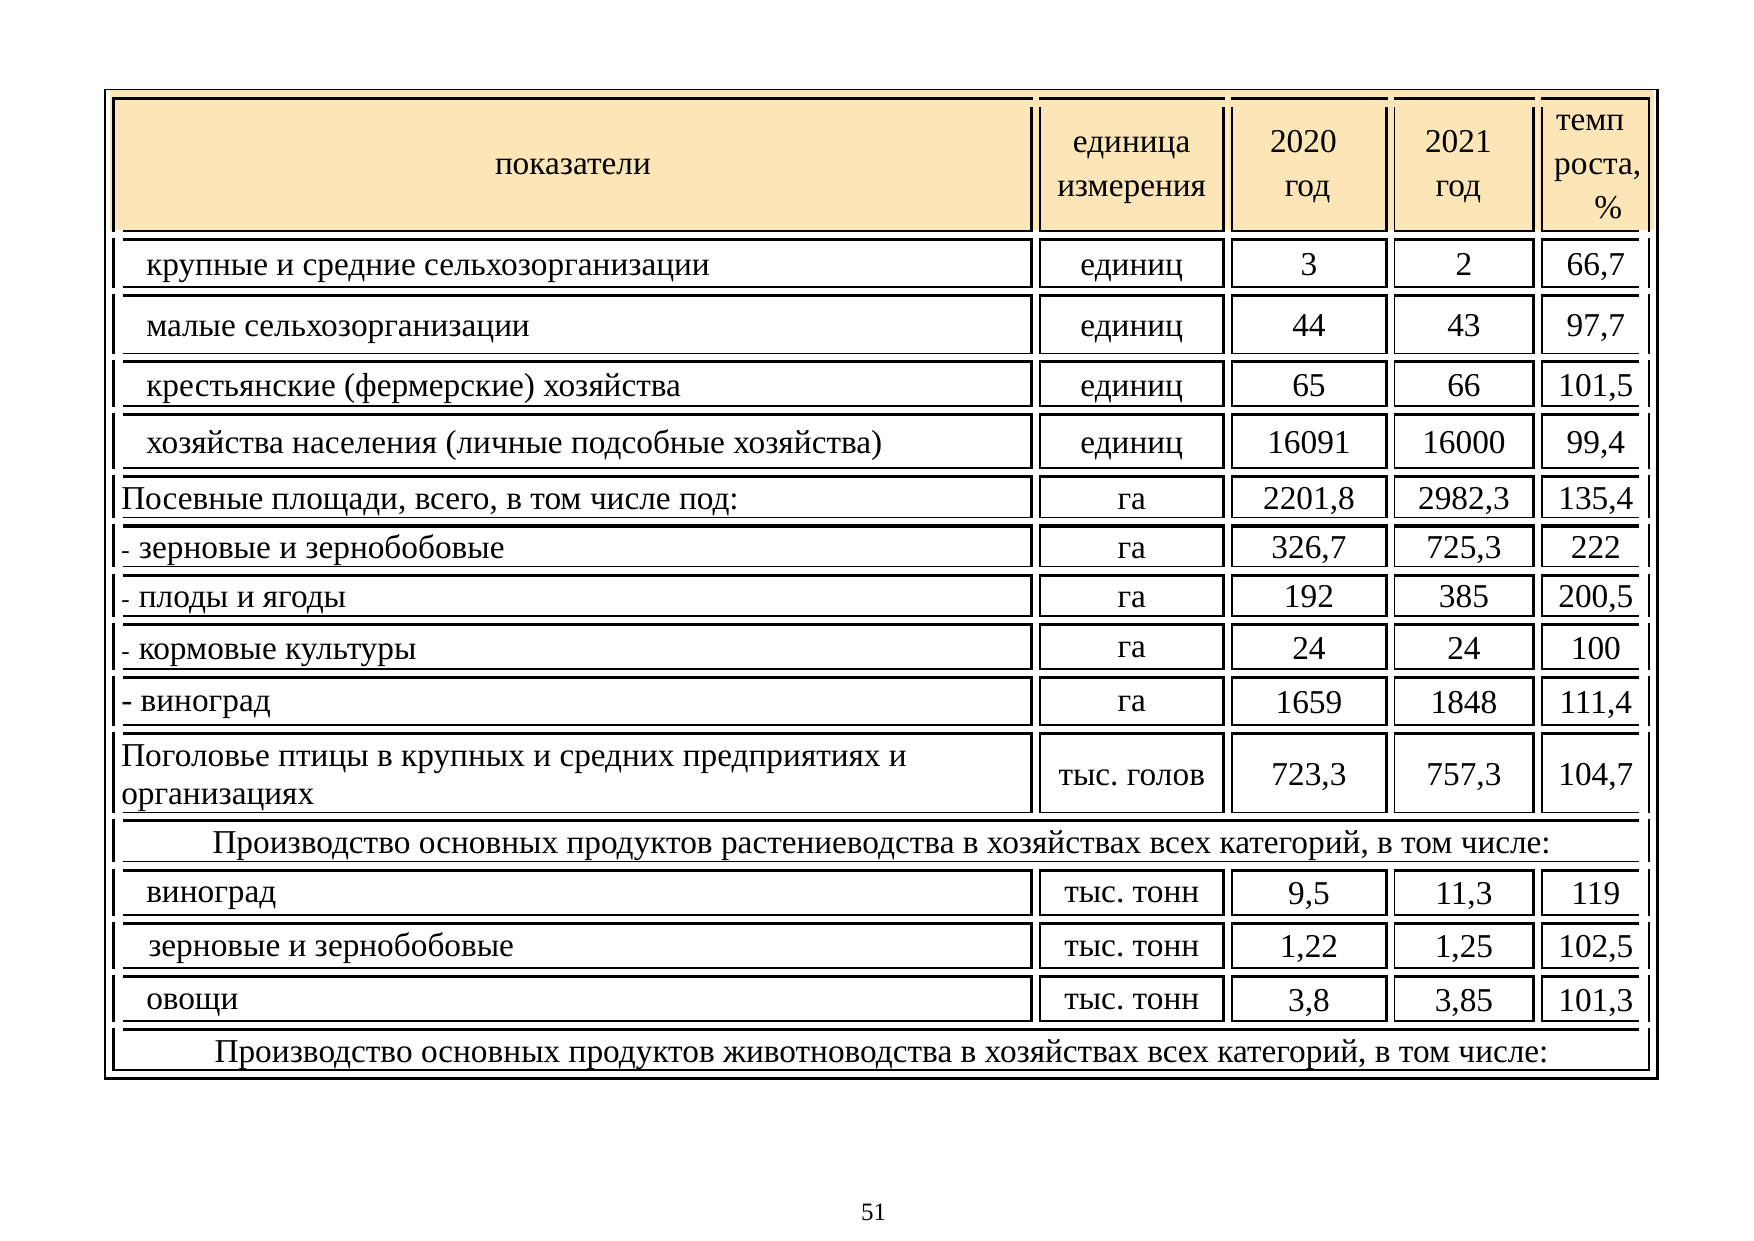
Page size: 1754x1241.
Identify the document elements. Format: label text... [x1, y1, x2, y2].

table_cell 1,22 [1228, 914, 1390, 967]
table_cell овощи [110, 967, 1035, 1020]
table_cell 9,5 [1228, 862, 1390, 914]
table_cell 16091 [1228, 405, 1390, 467]
table_cell единиц [1035, 405, 1227, 467]
table_cell 16000 [1390, 405, 1537, 467]
table_cell 2 [1390, 230, 1537, 286]
table_cell 97,7 [1538, 286, 1654, 352]
table_cell 65 [1228, 353, 1390, 405]
table_cell 11,3 [1390, 862, 1537, 914]
table_cell Производство основных продуктов растениеводства в хозяйствах всех категорий, в том числе: [110, 811, 1654, 861]
table_cell тыс. голов [1035, 724, 1227, 811]
table_cell единиц [1035, 286, 1227, 352]
table_cell 101,3 [1538, 967, 1654, 1020]
table_cell 1,25 [1390, 914, 1537, 967]
table_cell единиц [1035, 230, 1227, 286]
table_cell 326,7 [1228, 517, 1390, 566]
table_cell 102,5 [1538, 914, 1654, 967]
table_cell тыс. тонн [1035, 967, 1227, 1020]
table_cell единиц [1035, 353, 1227, 405]
table_cell 3 [1228, 230, 1390, 286]
table_cell Поголовье птицы в крупных и средних предприятиях и организациях [110, 724, 1035, 811]
table_cell Посевные площади, всего, в том числе под: [110, 467, 1035, 517]
table_cell 24 [1390, 615, 1537, 668]
table_cell 135,4 [1538, 467, 1654, 517]
table_cell зерновые и зернобобовые [110, 517, 1035, 566]
table_cell тыс. тонн [1035, 862, 1227, 914]
table_cell крупные и средние сельхозорганизации [110, 230, 1035, 286]
table_cell 104,7 [1538, 724, 1654, 811]
table_cell 66,7 [1538, 230, 1654, 286]
table_cell га [1035, 615, 1227, 668]
table_header показатели [110, 90, 1035, 230]
table_header темп роста, % [1538, 90, 1654, 230]
table_cell 3,8 [1228, 967, 1390, 1020]
table_cell - виноград [110, 668, 1035, 724]
table_cell тыс. тонн [1035, 914, 1227, 967]
table_header 2021 год [1390, 90, 1537, 230]
table_cell 119 [1538, 861, 1654, 914]
table_cell га [1035, 668, 1227, 724]
table_cell кормовые культуры [110, 615, 1035, 668]
table_cell 1659 [1228, 668, 1390, 724]
table_header единица измерения [1035, 90, 1227, 230]
table_cell 100 [1538, 615, 1654, 668]
table_cell крестьянские (фермерские) хозяйства [110, 353, 1035, 405]
table_cell га [1035, 566, 1227, 615]
table_cell 111,4 [1538, 668, 1654, 724]
table_cell 66 [1390, 353, 1537, 405]
table_cell плоды и ягоды [110, 566, 1035, 615]
table_cell 43 [1390, 286, 1537, 352]
table_header 2020 год [1228, 90, 1390, 230]
table_cell га [1035, 467, 1227, 517]
table_cell 200,5 [1538, 566, 1654, 615]
table_cell 725,3 [1390, 517, 1537, 566]
table_cell 723,3 [1228, 724, 1390, 811]
table_cell 24 [1228, 615, 1390, 668]
table_cell 2982,3 [1390, 467, 1537, 517]
table_cell зерновые и зернобобовые [110, 914, 1035, 967]
table_cell виноград [110, 861, 1035, 914]
table_cell 192 [1228, 566, 1390, 615]
table_cell 44 [1228, 286, 1390, 352]
table_cell малые сельхозорганизации [110, 286, 1035, 352]
table_cell 385 [1390, 566, 1537, 615]
table_cell 101,5 [1538, 353, 1654, 405]
table_cell 3,85 [1390, 967, 1537, 1020]
table_cell хозяйства населения (личные подсобные хозяйства) [110, 405, 1035, 467]
table_cell 222 [1538, 517, 1654, 566]
table_cell 99,4 [1538, 405, 1654, 467]
table_cell 757,3 [1390, 724, 1537, 811]
table_cell Производство основных продуктов животноводства в хозяйствах всех категорий, в том числе: [110, 1020, 1654, 1069]
table_cell 2201,8 [1228, 467, 1390, 517]
table_cell 1848 [1390, 668, 1537, 724]
table_cell га [1035, 517, 1227, 566]
